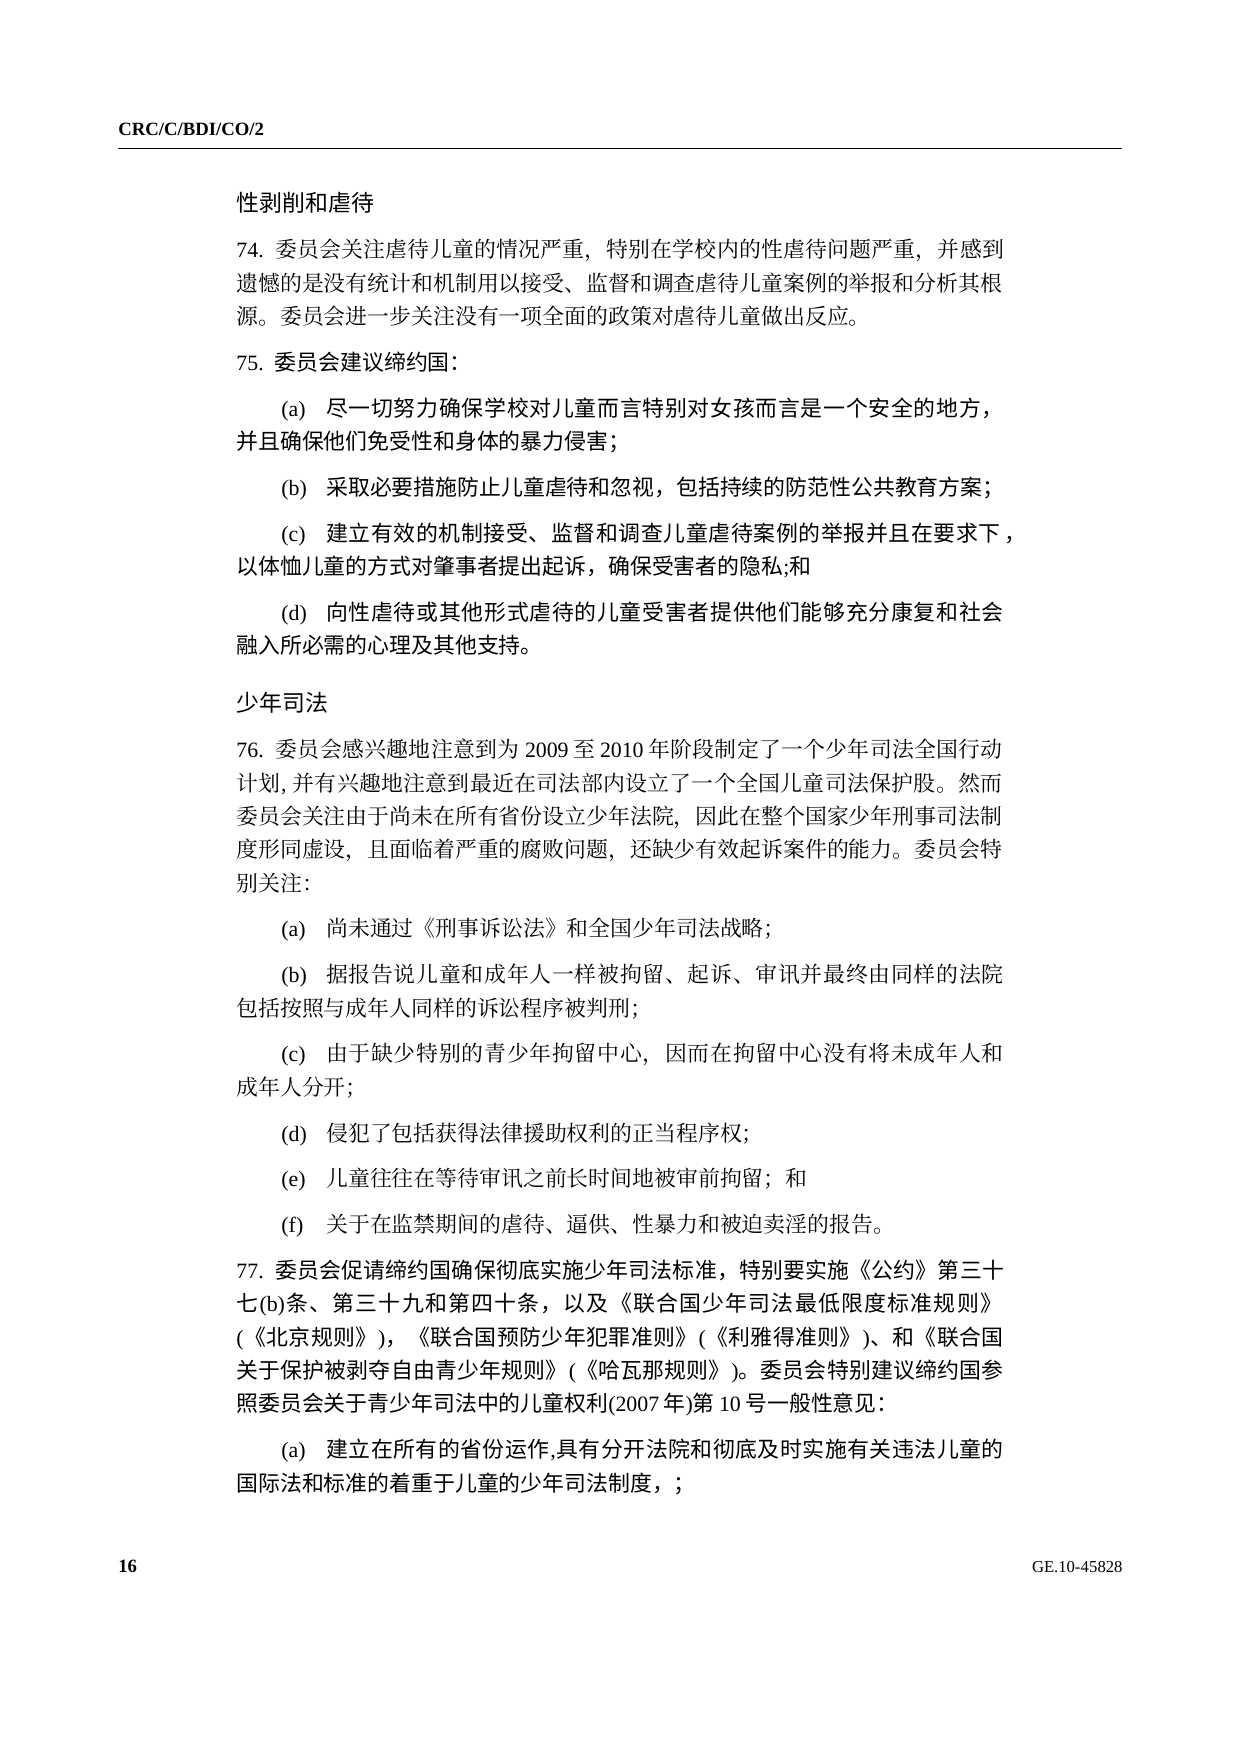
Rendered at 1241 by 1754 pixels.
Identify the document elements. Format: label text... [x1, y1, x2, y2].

list 建立有效的机制接受、监督和调查儿童虐待案例的举报并且在要求下，以体恤儿童的方式对肇事者提出起诉，确保受害者的隐私;和 [236, 514, 1004, 581]
list 由于缺少特别的青少年拘留中心，因而在拘留中心没有将未成年人和成年人分开； [236, 1035, 1004, 1102]
list 据报告说儿童和成年人一样被拘留、起诉、审讯并最终由同样的法院包括按照与成年人同样的诉讼程序被判刑； [236, 956, 1004, 1023]
list 尚未通过《刑事诉讼法》和全国少年司法战略； [236, 910, 1004, 943]
list 向性虐待或其他形式虐待的儿童受害者提供他们能够充分康复和社会融入所必需的心理及其他支持。 [236, 593, 1004, 660]
list 儿童往往在等待审讯之前长时间地被审前拘留；和 [236, 1160, 1004, 1193]
list 关于在监禁期间的虐待、逼供、性暴力和被迫卖淫的报告。 [236, 1206, 1004, 1239]
text 77. 委员会促请缔约国确保彻底实施少年司法标准，特别要实施《公约》第三十七(b)条、第三十九和第四十条，以及《联合国少年司法最低限度标准规则》(《北京规则》)，《联合国预防少年犯罪准则》(《利雅得准则》)、和《联合国关于保护被剥夺自由青少年规则》(《哈瓦那规则》)。委员会特别建议缔约国参照委员会关于青少年司法中的儿童权利(2007年)第10号一般性意见： [236, 1252, 1004, 1418]
text 性剥削和虐待 [118, 185, 1004, 218]
list 采取必要措施防止儿童虐待和忽视，包括持续的防范性公共教育方案； [236, 468, 1004, 502]
list 建立在所有的省份运作,具有分开法院和彻底及时实施有关违法儿童的国际法和标准的着重于儿童的少年司法制度，； [236, 1431, 1004, 1498]
text 75. 委员会建议缔约国： [236, 343, 1004, 377]
list 侵犯了包括获得法律援助权利的正当程序权； [236, 1114, 1004, 1148]
text 少年司法 [118, 685, 1004, 718]
text 76. 委员会感兴趣地注意到为2009至2010年阶段制定了一个少年司法全国行动计划, 并有兴趣地注意到最近在司法部内设立了一个全国儿童司法保护股。然而，委员会关注由于尚未在所有省份设立少年法院，因此在整个国家少年刑事司法制度形同虚设，且面临着严重的腐败问题，还缺少有效起诉案件的能力。委员会特别关注： [236, 731, 1004, 898]
list 尽一切努力确保学校对儿童而言特别对女孩而言是一个安全的地方，并且确保他们免受性和身体的暴力侵害； [236, 389, 1004, 456]
text 74. 委员会关注虐待儿童的情况严重，特别在学校内的性虐待问题严重，并感到遗憾的是没有统计和机制用以接受、监督和调查虐待儿童案例的举报和分析其根源。委员会进一步关注没有一项全面的政策对虐待儿童做出反应。 [236, 231, 1004, 331]
